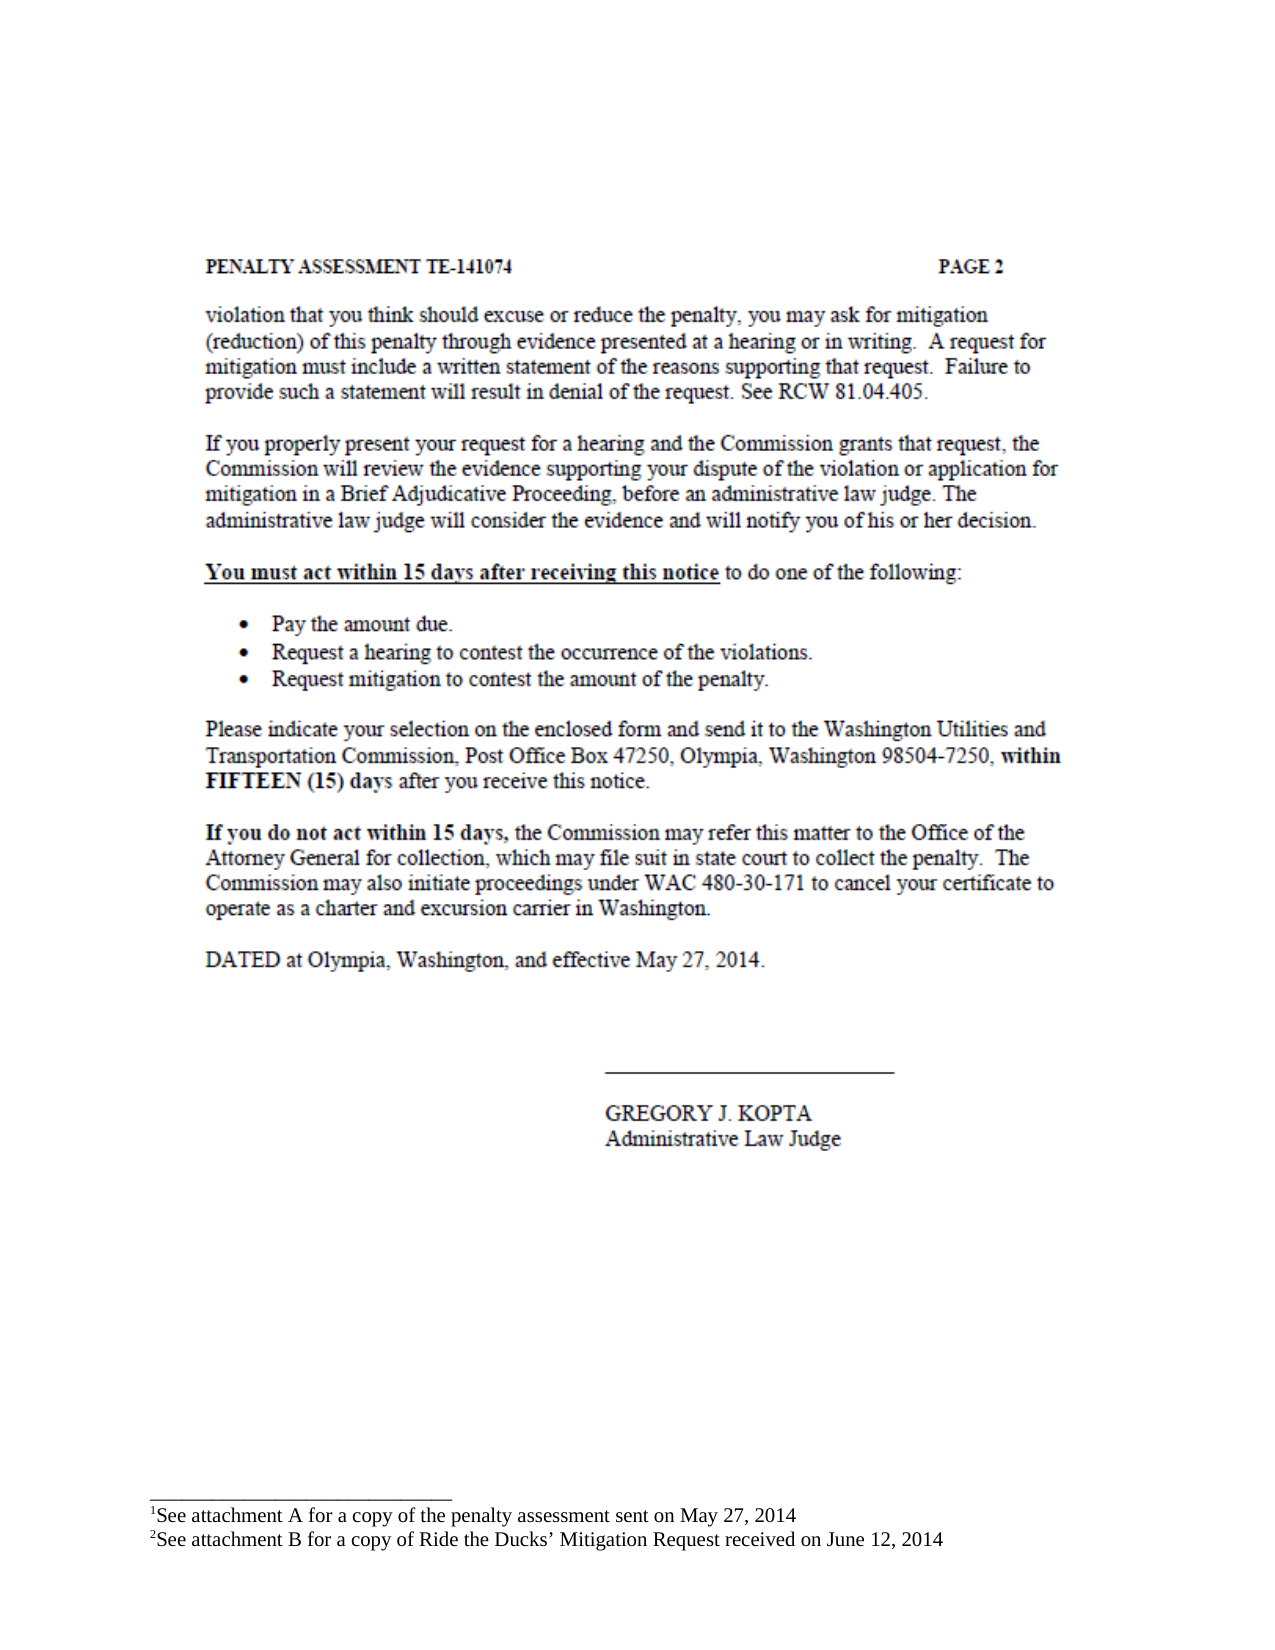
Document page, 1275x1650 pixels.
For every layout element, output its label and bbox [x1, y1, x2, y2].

picture [162, 203, 1113, 1253]
